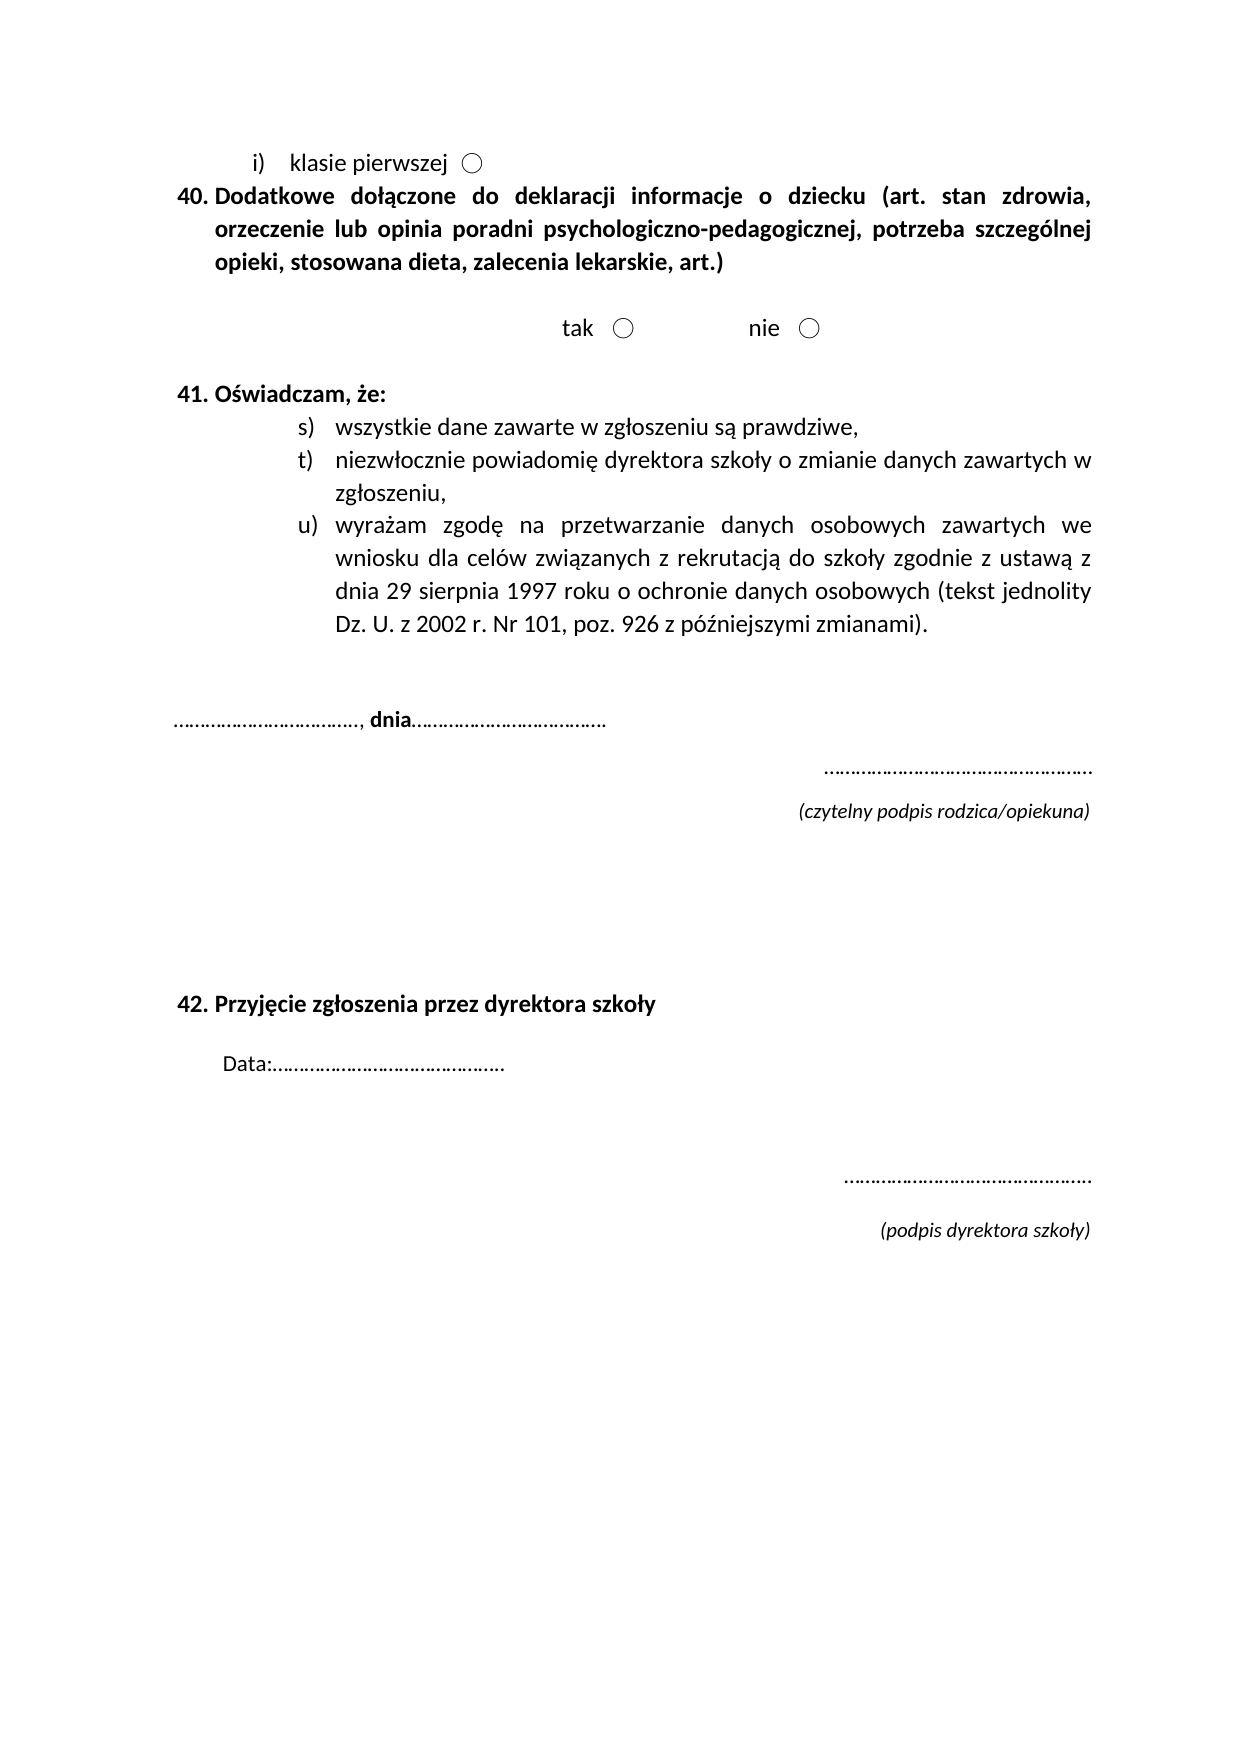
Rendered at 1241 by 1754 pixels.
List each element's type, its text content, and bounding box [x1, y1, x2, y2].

list (podpis dyrektora szkoły) [223, 1217, 1093, 1243]
list Data:…………………………………….. [223, 1049, 1093, 1077]
list niezwłocznie powiadomię dyrektora szkoły o zmianie danych zawartych w zgłoszeniu, [298, 444, 1093, 507]
text (czytelny podpis rodzica/opiekuna) [148, 799, 1093, 824]
list tak ⃝ nie ⃝ [223, 312, 1093, 343]
text …………………………….., dnia………………………………. [148, 705, 1093, 733]
list klasie pierwszej ⃝ [252, 148, 1093, 178]
list ……………………………………….. [223, 1161, 1093, 1189]
list wyrażam zgodę na przetwarzanie danych osobowych zawartych we wniosku dla celów związanych z rekrutacją do szkoły zgodnie z ustawą z dnia 29 sierpnia 1997 roku o ochronie danych osobowych (tekst jednolity Dz. U. z 2002 r. Nr 101, poz. 926 z późniejszymi zmianami). [298, 510, 1093, 639]
list Dodatkowe dołączone do deklaracji informacje o dziecku (art. stan zdrowia, orzeczenie lub opinia poradni psychologiczno-pedagogicznej, potrzeba szczególnej opieki, stosowana dieta, zalecenia lekarskie, art.) [177, 181, 1093, 277]
list wszystkie dane zawarte w zgłoszeniu są prawdziwe, [298, 411, 1093, 441]
list Oświadczam, że: [177, 378, 1093, 408]
text …………………………………………… [148, 752, 1093, 780]
list Przyjęcie zgłoszenia przez dyrektora szkoły [177, 988, 1093, 1019]
